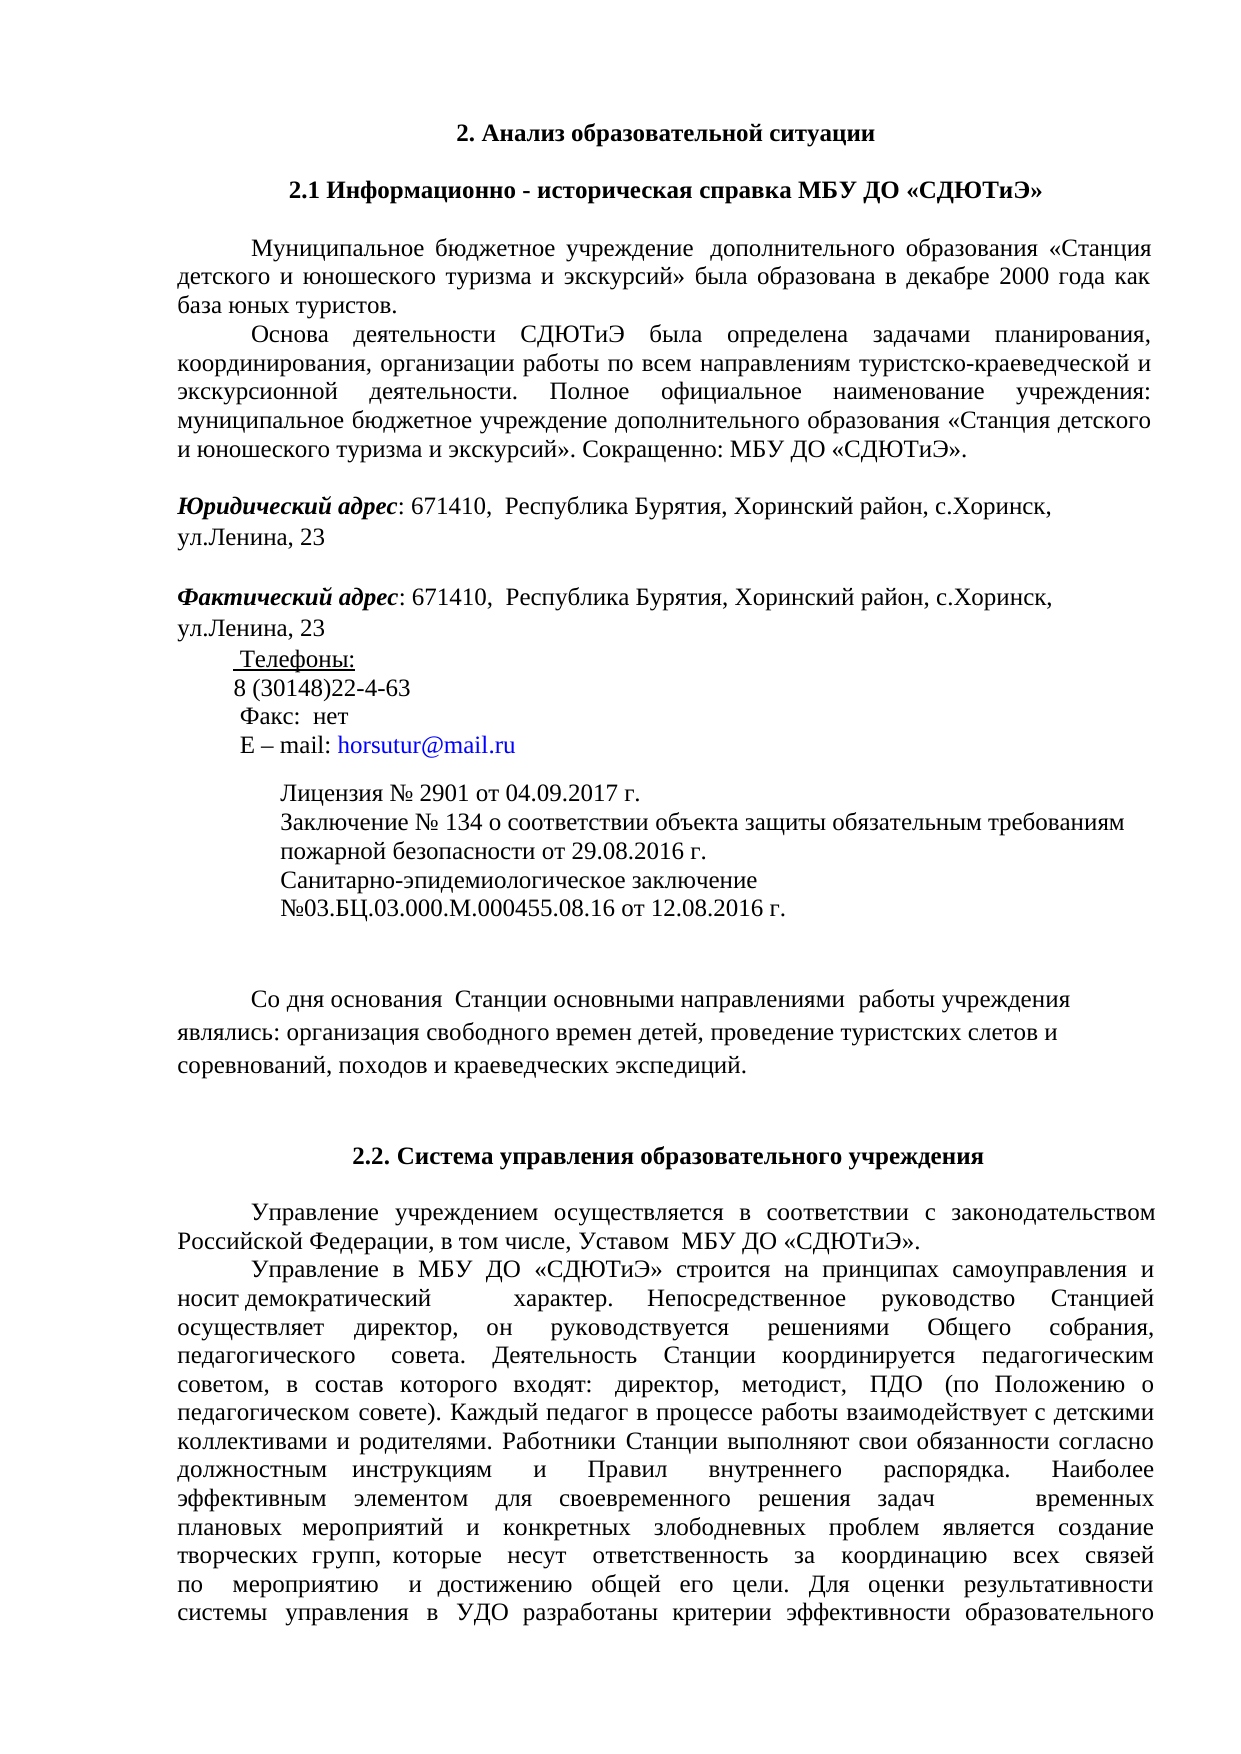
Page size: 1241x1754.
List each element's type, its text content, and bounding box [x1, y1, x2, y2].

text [177, 1255, 1154, 1626]
list Заключение № 134 о соответствии объекта защиты обязательным требованиям [280, 807, 1152, 836]
text Е – mail: horsutur@mail.ru [239, 730, 1152, 759]
text Основа деятельности СДЮТиЭ была определена задачами планирования, координирования, организации работы по всем направлениям туристско-краеведческой и экскурсионной деятельности. Полное официальное наименование учреждения: муниципальное бюджетное учреждение дополнительного образования «Станция детского и юношеского туризма и экскурсий». Сокращенно: МБУ ДО «СДЮТиЭ». [177, 319, 1152, 463]
text Муниципальное бюджетное учреждение дополнительного образования «Станция детского и юношеского туризма и экскурсий» была образована в декабре 2000 года как база юных туристов. [177, 233, 1152, 319]
list Санитарно-эпидемиологическое заключение [280, 865, 1152, 893]
text Фактический адрес: 671410, Республика Бурятия, Хоринский район, с.Хоринск, ул.Ленина, 23 [177, 582, 1152, 642]
list пожарной безопасности от 29.08.2016 г. [280, 836, 1152, 865]
text 2. Анализ образовательной ситуации [177, 118, 1154, 147]
text 2.2. Система управления образовательного учреждения [352, 1141, 1154, 1169]
text Телефоны: [233, 644, 1152, 673]
text Управление учреждением осуществляется в соответствии с законодательством Российской Федерации, в том числе, Уставом МБУ ДО «СДЮТиЭ». [177, 1198, 1157, 1255]
list №03.БЦ.03.000.М.000455.08.16 от 12.08.2016 г. [280, 893, 1152, 922]
text 8 (30148)22-4-63 [233, 673, 1152, 702]
text Факс: нет [239, 702, 1152, 730]
text Юридический адрес: 671410, Республика Бурятия, Хоринский район, с.Хоринск, ул.Ленина, 23 [177, 491, 1152, 551]
text Со дня основания Станции основными направлениями работы учреждения являлись: организация свободного времен детей, проведение туристских слетов и соревнований, походов и краеведческих экспедиций. [177, 984, 1152, 1079]
text 2.1 Информационно - историческая справка МБУ ДО «СДЮТиЭ» [177, 176, 1154, 204]
list Лицензия № 2901 от 04.09.2017 г. [280, 778, 1152, 807]
